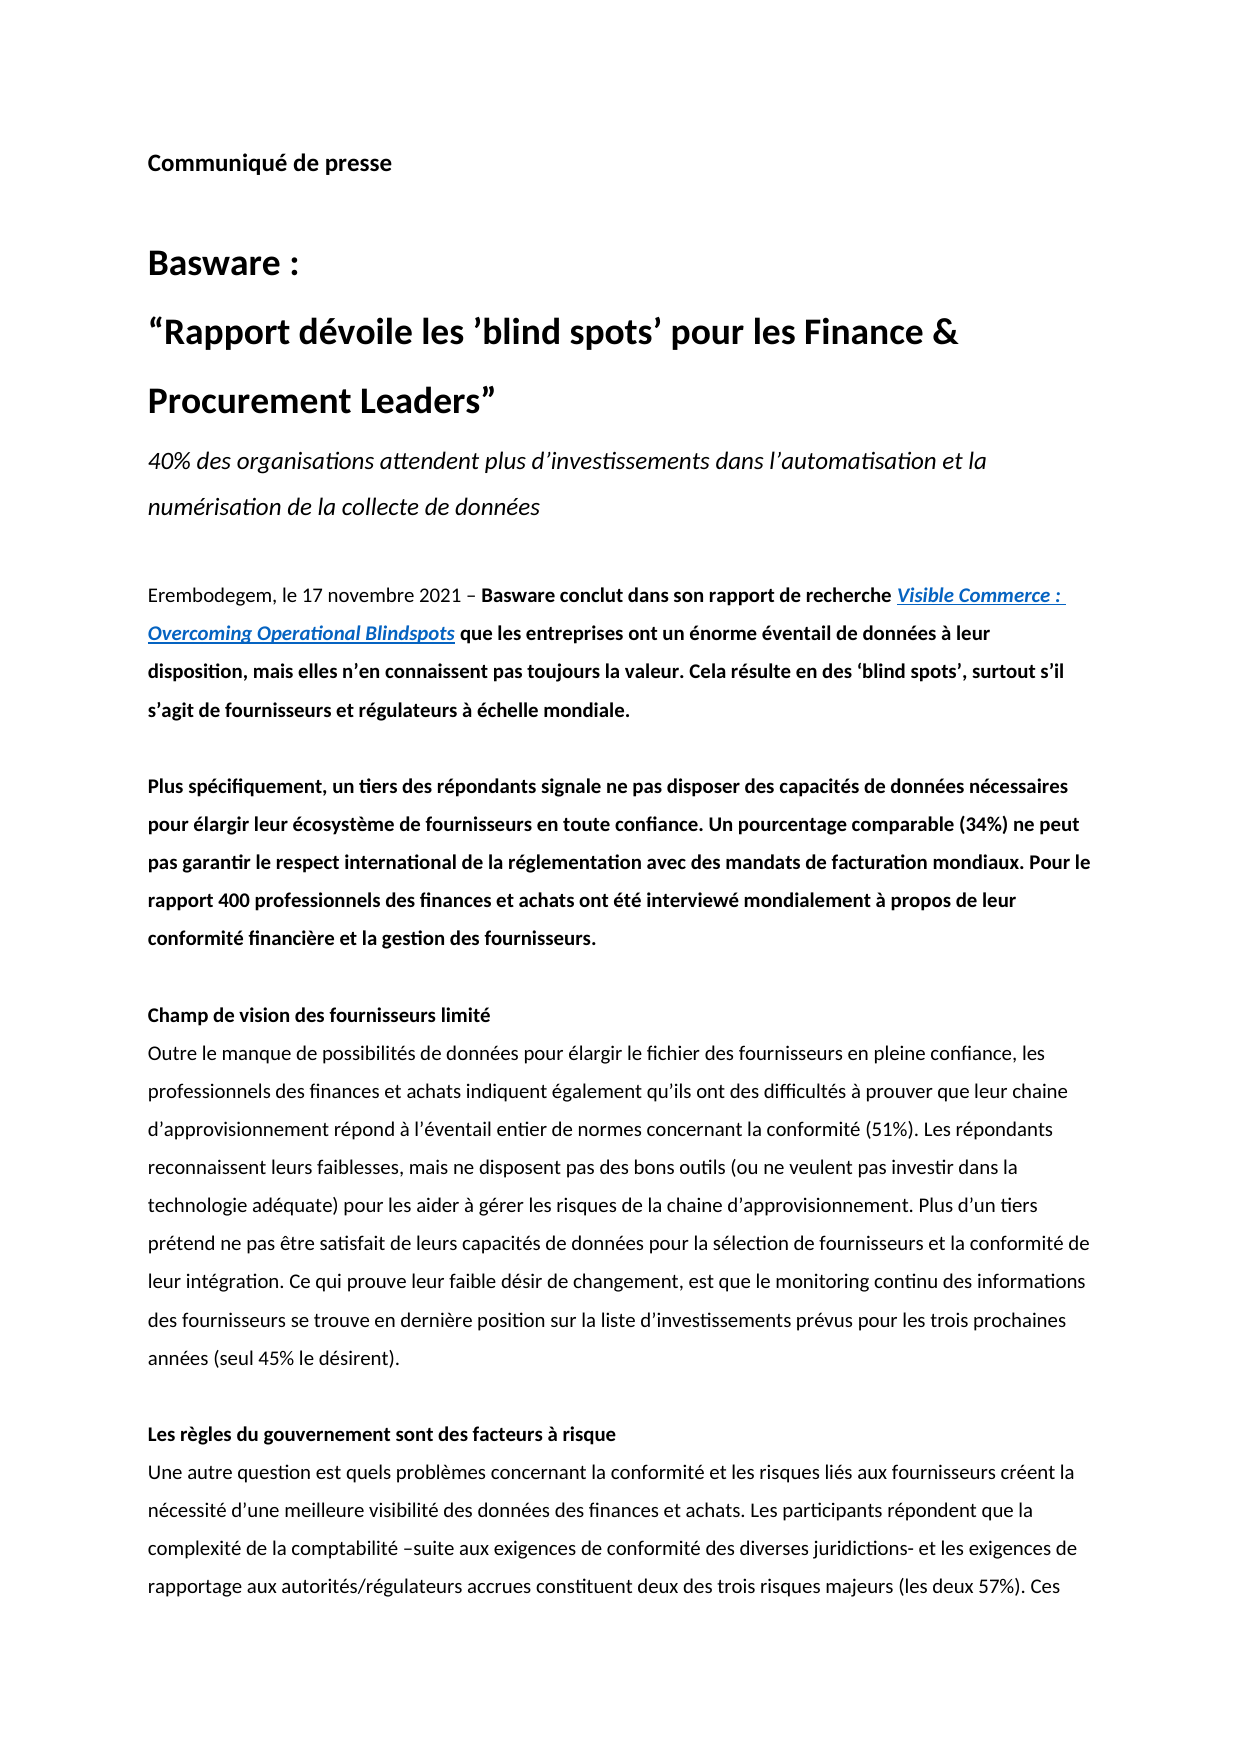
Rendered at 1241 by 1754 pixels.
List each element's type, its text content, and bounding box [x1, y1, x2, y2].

text Champ de vision des fournisseurs limité [148, 1002, 1093, 1027]
text Les règles du gouvernement sont des facteurs à risque [148, 1421, 1093, 1447]
text Plus spécifiquement, un tiers des répondants signale ne pas disposer des capacités de données nécessaires pour élargir leur écosystème de fournisseurs en toute confiance. Un pourcentage comparable (34%) ne peut pas garantir le respect international de la réglementation avec des mandats de facturation mondiaux. Pour le rapport 400 professionnels des finances et achats ont été interviewé mondialement à propos de leur conformité financière et la gestion des fournisseurs. [148, 773, 1093, 951]
text Erembodegem, le 17 novembre 2021 – Basware conclut dans son rapport de recherche Visible Commerce : Overcoming Operational Blindspots que les entreprises ont un énorme éventail de données à leur disposition, mais elles n’en connaissent pas toujours la valeur. Cela résulte en des ‘blind spots’, surtout s’il s’agit de fournisseurs et régulateurs à échelle mondiale. [148, 582, 1093, 722]
text Basware : [148, 239, 1093, 285]
text 40% des organisations attendent plus d’investissements dans l’automatisation et la numérisation de la collecte de données [148, 445, 1093, 522]
text Outre le manque de possibilités de données pour élargir le fichier des fournisseurs en pleine confiance, les professionnels des finances et achats indiquent également qu’ils ont des difficultés à prouver que leur chaine d’approvisionnement répond à l’éventail entier de normes concernant la conformité (51%). Les répondants reconnaissent leurs faiblesses, mais ne disposent pas des bons outils (ou ne veulent pas investir dans la technologie adéquate) pour les aider à gérer les risques de la chaine d’approvisionnement. Plus d’un tiers prétend ne pas être satisfait de leurs capacités de données pour la sélection de fournisseurs et la conformité de leur intégration. Ce qui prouve leur faible désir de changement, est que le monitoring continu des informations des fournisseurs se trouve en dernière position sur la liste d’investissements prévus pour les trois prochaines années (seul 45% le désirent). [148, 1040, 1093, 1370]
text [148, 1459, 1093, 1599]
text “Rapport dévoile les ’blind spots’ pour les Finance & Procurement Leaders” [148, 308, 1093, 422]
text Communiqué de presse [148, 148, 1093, 178]
